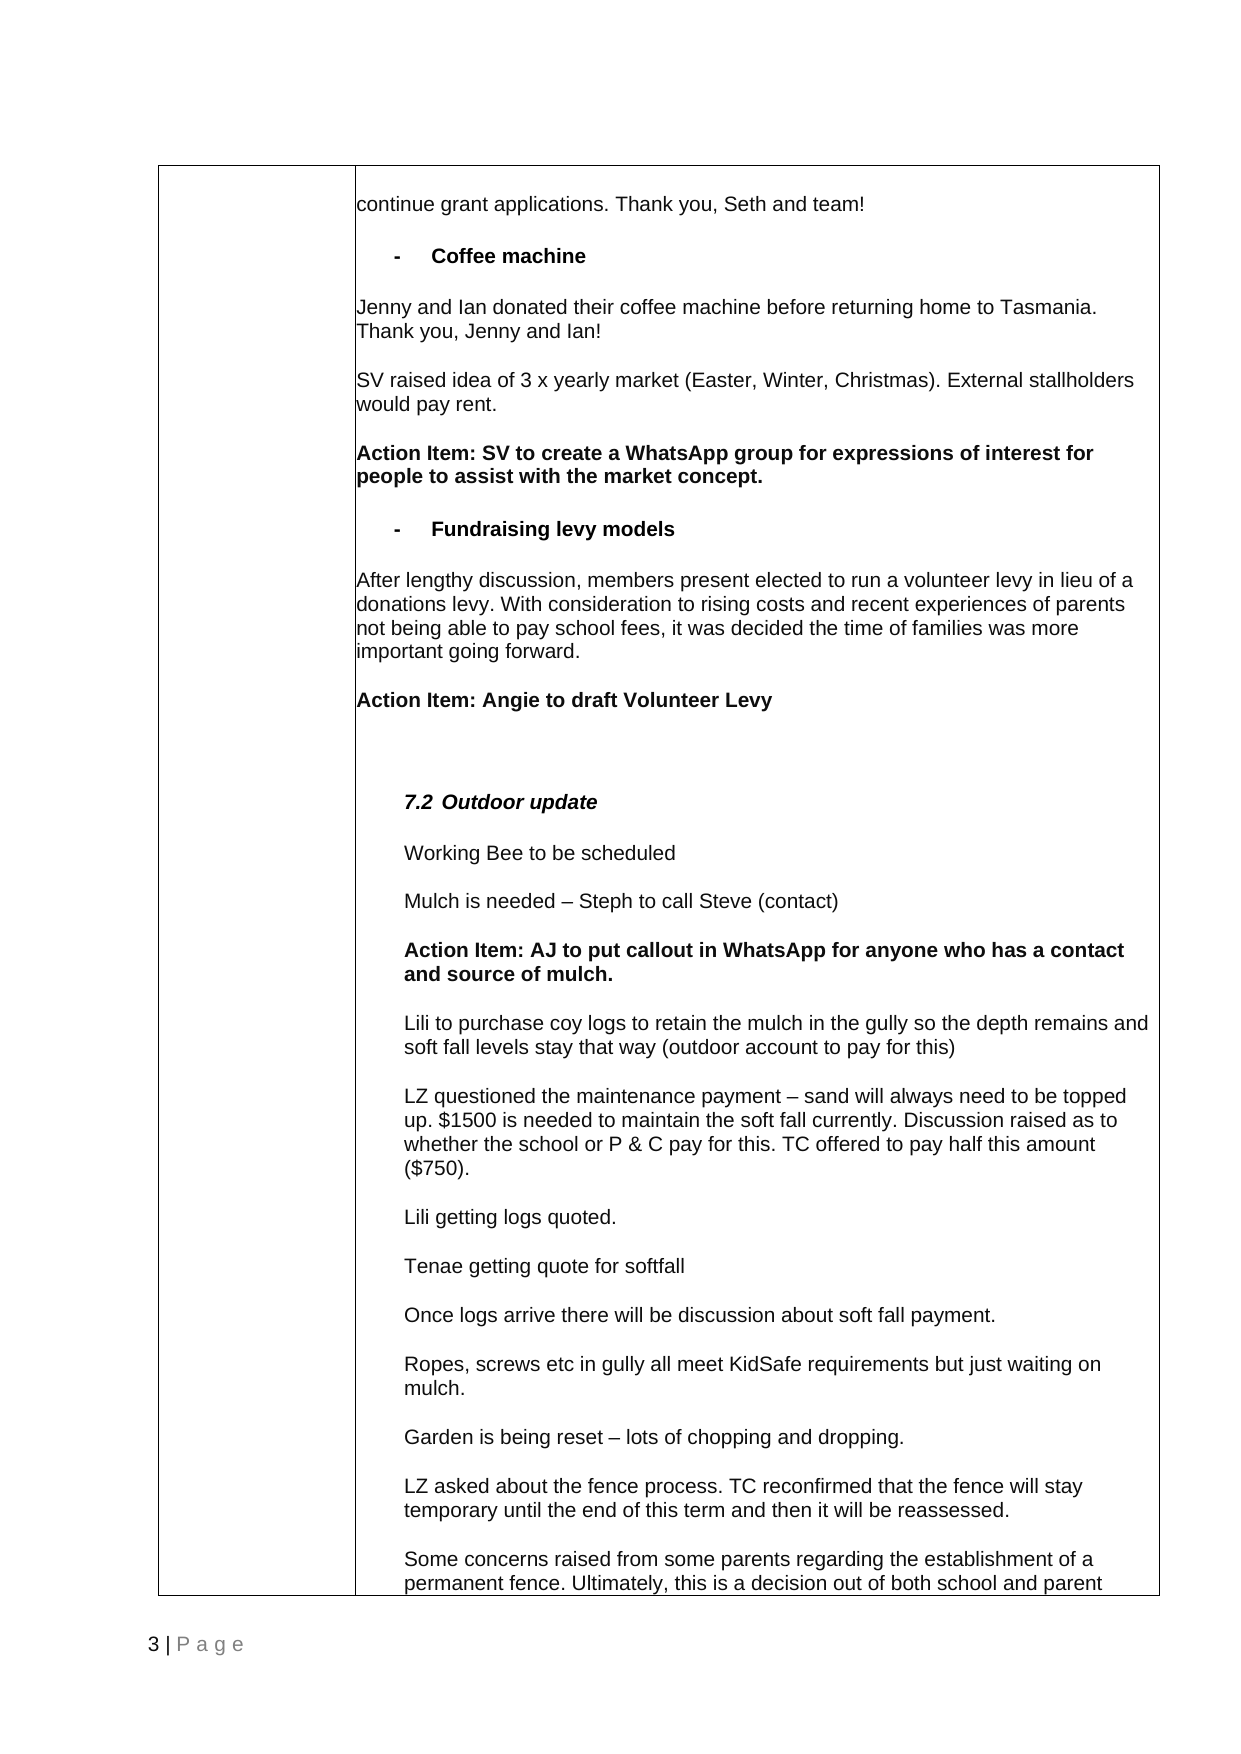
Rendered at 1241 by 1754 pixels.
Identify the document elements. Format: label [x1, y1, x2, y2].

table_cell [356, 166, 1159, 1594]
table_cell [159, 166, 355, 1594]
